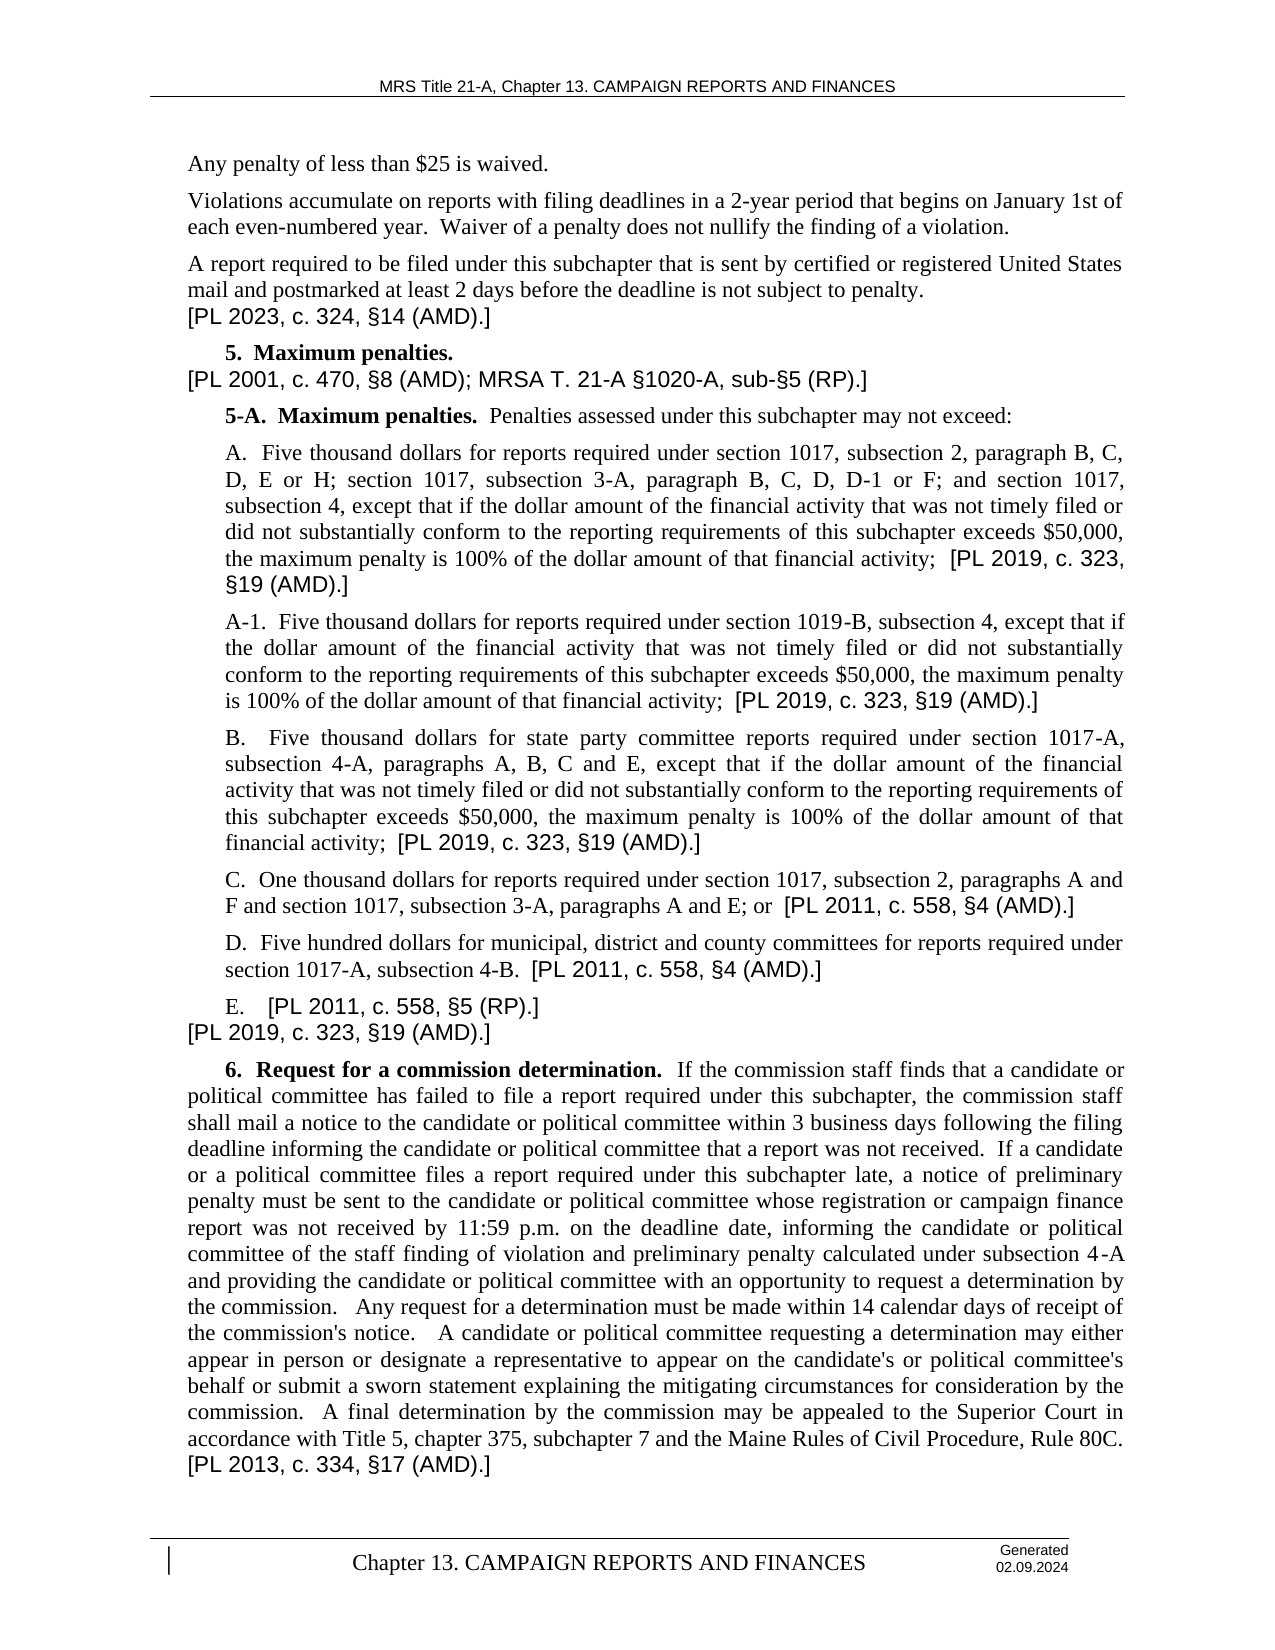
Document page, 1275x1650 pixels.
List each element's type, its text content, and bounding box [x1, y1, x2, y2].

text E. [PL 2011, c. 558, §5 (RP).] [225, 993, 1125, 1019]
text [PL 2001, c. 470, §8 (AMD); MRSA T. 21-A §1020-A, sub-§5 (RP).] [187, 366, 1125, 392]
text 5. Maximum penalties. [187, 339, 1125, 366]
text Violations accumulate on reports with filing deadlines in a 2-year period that begins on January 1st of each even-numbered year. Waiver of a penalty does not nullify the finding of a violation. [187, 187, 1125, 239]
text A. Five thousand dollars for reports required under section 1017, subsection 2, paragraph B, C, D, E or H; section 1017, subsection 3‑A, paragraph B, C, D, D‑1 or F; and section 1017, subsection 4, except that if the dollar amount of the financial activity that was not timely filed or did not substantially conform to the reporting requirements of this subchapter exceeds $50,000, the maximum penalty is 100% of the dollar amount of that financial activity; [PL 2019, c. 323, §19 (AMD).] [225, 439, 1125, 597]
text C. One thousand dollars for reports required under section 1017, subsection 2, paragraphs A and F and section 1017, subsection 3‑A, paragraphs A and E; or [PL 2011, c. 558, §4 (AMD).] [225, 866, 1125, 919]
text 5-A. Maximum penalties. Penalties assessed under this subchapter may not exceed: [187, 402, 1125, 429]
text [PL 2023, c. 324, §14 (AMD).] [187, 303, 1125, 329]
text D. Five hundred dollars for municipal, district and county committees for reports required under section 1017‑A, subsection 4‑B. [PL 2011, c. 558, §4 (AMD).] [225, 929, 1125, 982]
text Any penalty of less than $25 is waived. [187, 150, 1125, 176]
text [PL 2019, c. 323, §19 (AMD).] [187, 1019, 1125, 1045]
text A report required to be filed under this subchapter that is sent by certified or registered United States mail and postmarked at least 2 days before the deadline is not subject to penalty. [187, 250, 1125, 303]
text 6. Request for a commission determination. If the commission staff finds that a candidate or political committee has failed to file a report required under this subchapter, the commission staff shall mail a notice to the candidate or political committee within 3 business days following the filing deadline informing the candidate or political committee that a report was not received. If a candidate or a political committee files a report required under this subchapter late, a notice of preliminary penalty must be sent to the candidate or political committee whose registration or campaign finance report was not received by 11:59 p.m. on the deadline date, informing the candidate or political committee of the staff finding of violation and preliminary penalty calculated under subsection 4‑A and providing the candidate or political committee with an opportunity to request a determination by the commission. Any request for a determination must be made within 14 calendar days of receipt of the commission's notice. A candidate or political committee requesting a determination may either appear in person or designate a representative to appear on the candidate's or political committee's behalf or submit a sworn statement explaining the mitigating circumstances for consideration by the commission. A final determination by the commission may be appealed to the Superior Court in accordance with Title 5, chapter 375, subchapter 7 and the Maine Rules of Civil Procedure, Rule 80C. [187, 1056, 1125, 1451]
text A-1. Five thousand dollars for reports required under section 1019‑B, subsection 4, except that if the dollar amount of the financial activity that was not timely filed or did not substantially conform to the reporting requirements of this subchapter exceeds $50,000, the maximum penalty is 100% of the dollar amount of that financial activity; [PL 2019, c. 323, §19 (AMD).] [225, 608, 1125, 713]
text [PL 2013, c. 334, §17 (AMD).] [187, 1451, 1125, 1477]
text B. Five thousand dollars for state party committee reports required under section 1017‑A, subsection 4‑A, paragraphs A, B, C and E, except that if the dollar amount of the financial activity that was not timely filed or did not substantially conform to the reporting requirements of this subchapter exceeds $50,000, the maximum penalty is 100% of the dollar amount of that financial activity; [PL 2019, c. 323, §19 (AMD).] [225, 724, 1125, 856]
